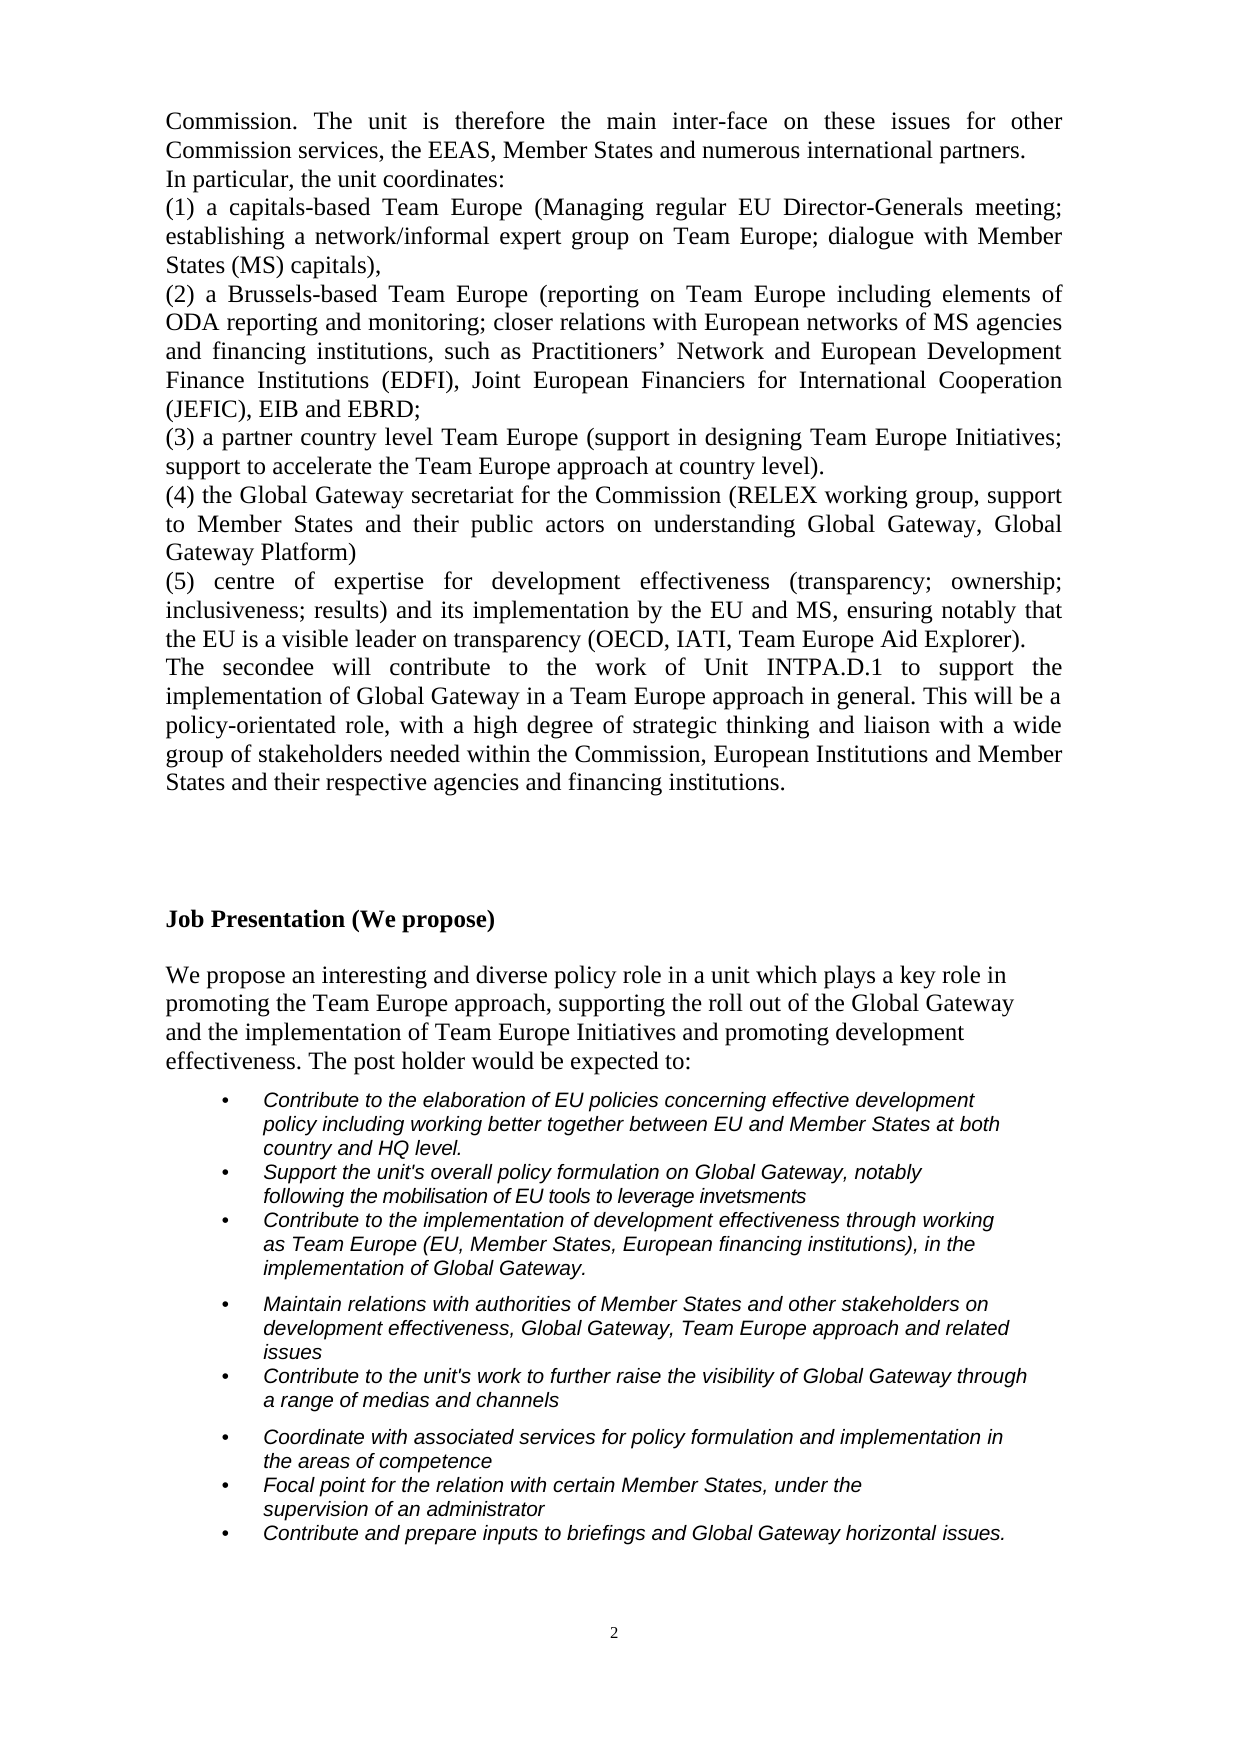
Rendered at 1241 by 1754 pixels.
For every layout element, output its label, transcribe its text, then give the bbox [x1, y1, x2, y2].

list Job Presentation (We propose) [165, 904, 1063, 932]
